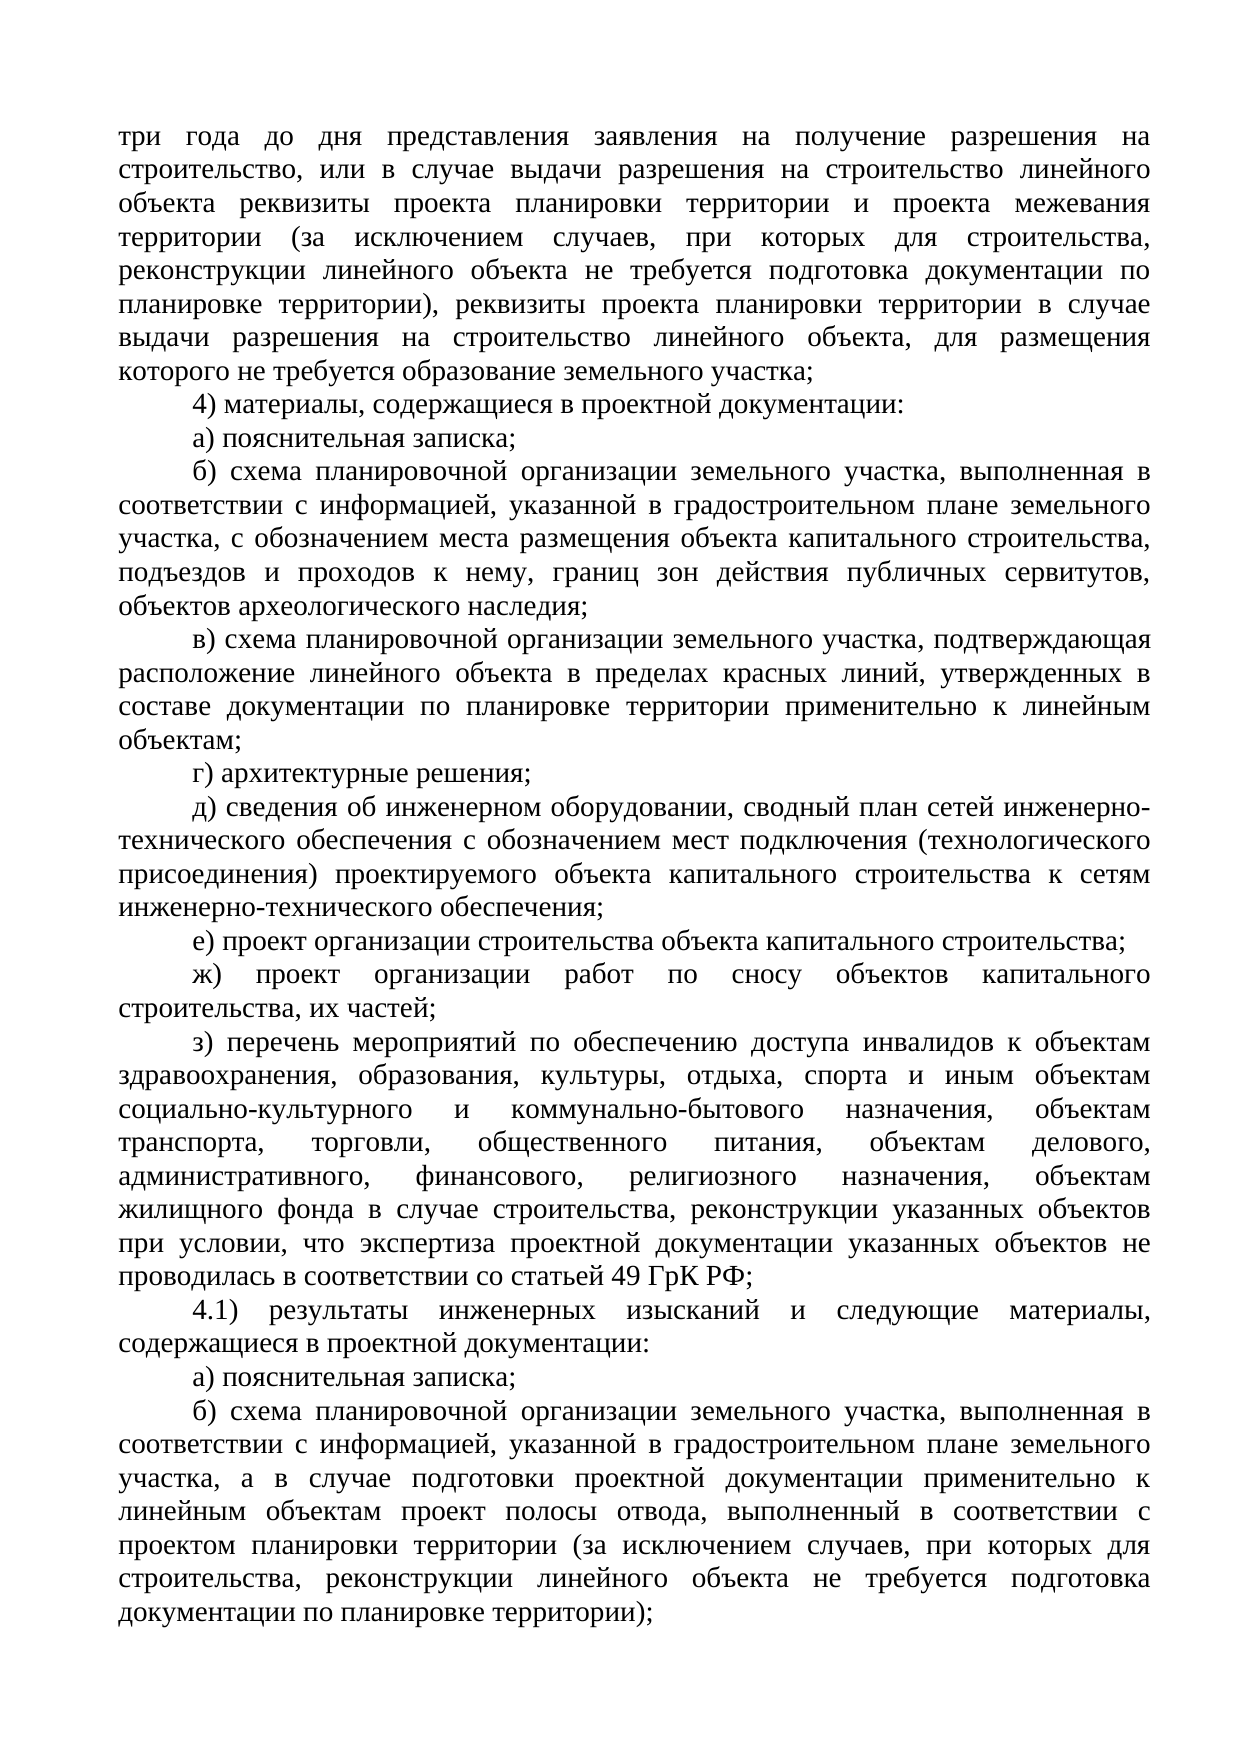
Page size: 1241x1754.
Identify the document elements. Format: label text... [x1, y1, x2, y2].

text з) перечень мероприятий по обеспечению доступа инвалидов к объектам здравоохранения, образования, культуры, отдыха, спорта и иным объектам социально-культурного и коммунально-бытового назначения, объектам транспорта, торговли, общественного питания, объектам делового, административного, финансового, религиозного назначения, объектам жилищного фонда в случае строительства, реконструкции указанных объектов при условии, что экспертиза проектной документации указанных объектов не проводилась в соответствии со статьей 49 ГрК РФ; [118, 1024, 1152, 1292]
text 4) материалы, содержащиеся в проектной документации: [118, 386, 1152, 420]
text а) пояснительная записка; [118, 420, 1152, 453]
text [118, 118, 1152, 386]
text ж) проект организации работ по сносу объектов капитального строительства, их частей; [118, 957, 1152, 1024]
text б) схема планировочной организации земельного участка, выполненная в соответствии с информацией, указанной в градостроительном плане земельного участка, с обозначением места размещения объекта капитального строительства, подъездов и проходов к нему, границ зон действия публичных сервитутов, объектов археологического наследия; [118, 453, 1152, 621]
text а) пояснительная записка; [118, 1359, 1152, 1393]
text в) схема планировочной организации земельного участка, подтверждающая расположение линейного объекта в пределах красных линий, утвержденных в составе документации по планировке территории применительно к линейным объектам; [118, 621, 1152, 755]
text е) проект организации строительства объекта капитального строительства; [118, 923, 1152, 957]
text б) схема планировочной организации земельного участка, выполненная в соответствии с информацией, указанной в градостроительном плане земельного участка, а в случае подготовки проектной документации применительно к линейным объектам проект полосы отвода, выполненный в соответствии с проектом планировки территории (за исключением случаев, при которых для строительства, реконструкции линейного объекта не требуется подготовка документации по планировке территории); [118, 1393, 1152, 1627]
text г) архитектурные решения; [118, 755, 1152, 789]
text д) сведения об инженерном оборудовании, сводный план сетей инженерно-технического обеспечения с обозначением мест подключения (технологического присоединения) проектируемого объекта капитального строительства к сетям инженерно-технического обеспечения; [118, 789, 1152, 923]
text 4.1) результаты инженерных изысканий и следующие материалы, содержащиеся в проектной документации: [118, 1292, 1152, 1359]
